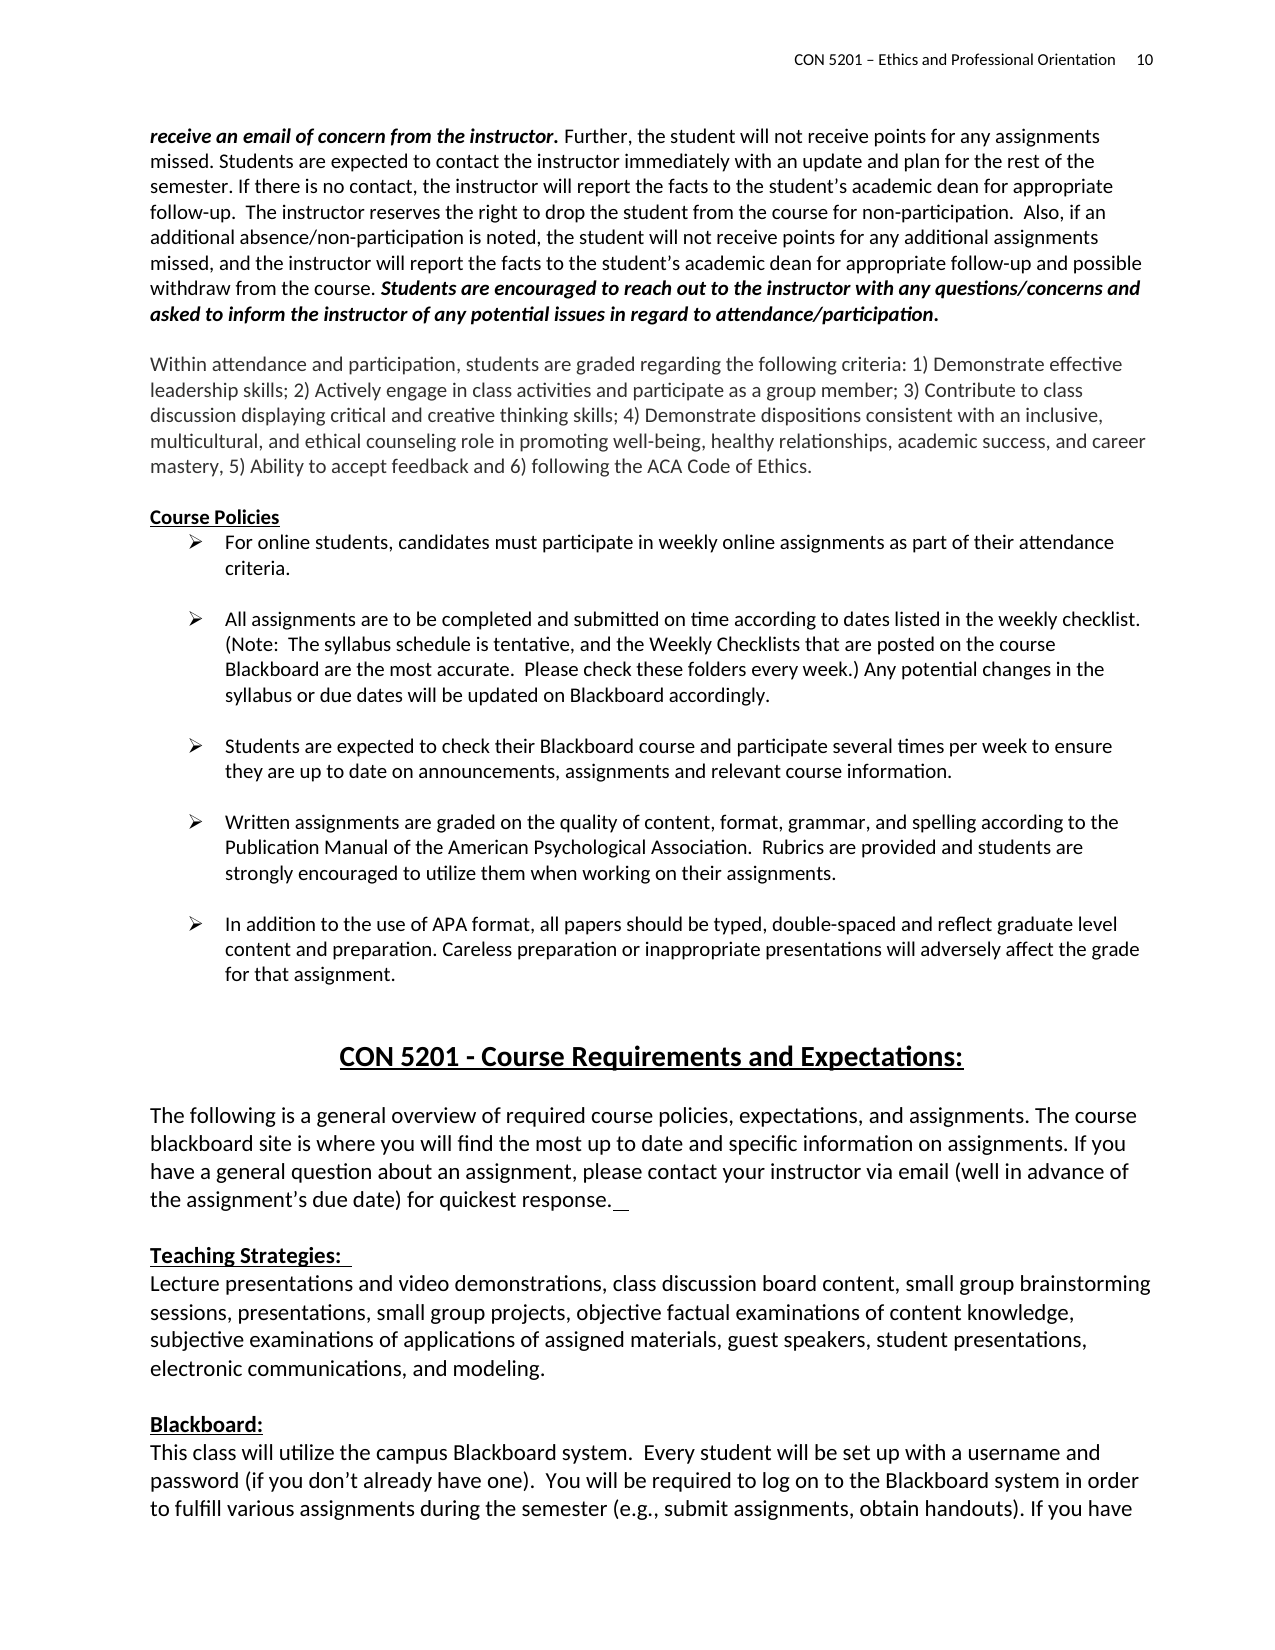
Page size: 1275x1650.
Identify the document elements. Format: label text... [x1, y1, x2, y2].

text Course Policies [150, 504, 1153, 529]
list Students are expected to check their Blackboard course and participate several times per week to ensure they are up to date on announcements, assignments and relevant course information. [187, 733, 1153, 784]
list In addition to the use of APA format, all papers should be typed, double-spaced and reflect graduate level content and preparation. Careless preparation or inappropriate presentations will adversely affect the grade for that assignment. [187, 911, 1153, 987]
text Blackboard: [150, 1410, 1153, 1438]
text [150, 123, 1153, 326]
list Written assignments are graded on the quality of content, format, grammar, and spelling according to the Publication Manual of the American Psychological Association. Rubrics are provided and students are strongly encouraged to utilize them when working on their assignments. [187, 809, 1153, 885]
text Lecture presentations and video demonstrations, class discussion board content, small group brainstorming sessions, presentations, small group projects, objective factual examinations of content knowledge, subjective examinations of applications of assigned materials, guest speakers, student presentations, electronic communications, and modeling. [150, 1269, 1153, 1382]
text Within attendance and participation, students are graded regarding the following criteria: 1) Demonstrate effective leadership skills; 2) Actively engage in class activities and participate as a group member; 3) Contribute to class discussion displaying critical and creative thinking skills; 4) Demonstrate dispositions consistent with an inclusive, multicultural, and ethical counseling role in promoting well-being, healthy relationships, academic success, and career mastery, 5) Ability to accept feedback and 6) following the ACA Code of Ethics. [150, 352, 1153, 479]
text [150, 1438, 1153, 1522]
list For online students, candidates must participate in weekly online assignments as part of their attendance criteria. [187, 529, 1153, 580]
text CON 5201 - Course Requirements and Expectations: [150, 1038, 1153, 1073]
text Teaching Strategies: [150, 1242, 1153, 1269]
list All assignments are to be completed and submitted on time according to dates listed in the weekly checklist. (Note: The syllabus schedule is tentative, and the Weekly Checklists that are posted on the course Blackboard are the most accurate. Please check these folders every week.) Any potential changes in the syllabus or due dates will be updated on Blackboard accordingly. [187, 606, 1153, 707]
text The following is a general overview of required course policies, expectations, and assignments. The course blackboard site is where you will find the most up to date and specific information on assignments. If you have a general question about an assignment, please contact your instructor via email (well in advance of the assignment’s due date) for quickest response. [150, 1101, 1153, 1213]
